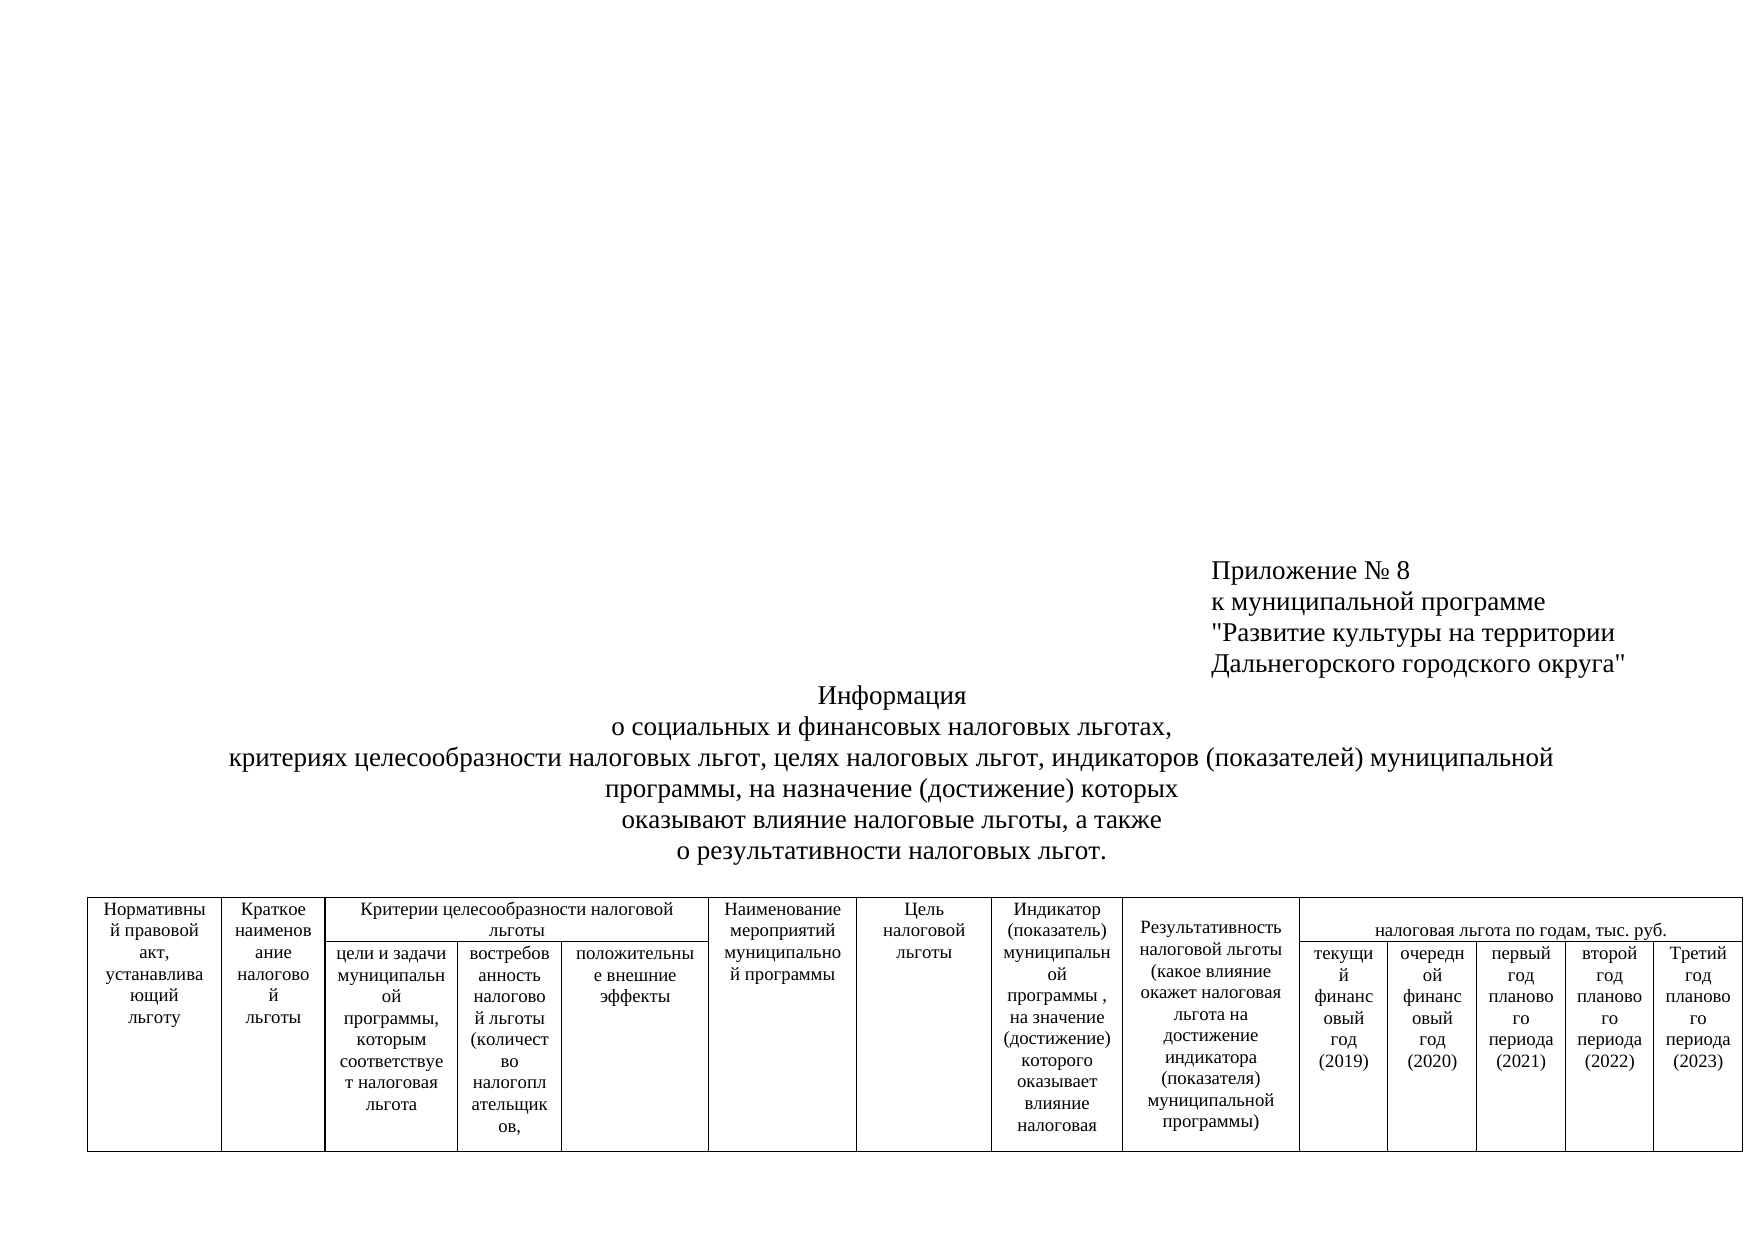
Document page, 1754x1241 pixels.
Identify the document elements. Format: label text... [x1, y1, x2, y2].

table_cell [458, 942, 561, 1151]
text о результативности налоговых льгот. [89, 834, 1695, 866]
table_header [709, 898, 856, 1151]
text критериях целесообразности налоговых льгот, целях налоговых льгот, индикаторов (показателей) муниципальной [89, 741, 1695, 772]
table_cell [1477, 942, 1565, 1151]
text Приложение № 8 [1211, 554, 1695, 585]
text к муниципальной программе [1211, 585, 1695, 616]
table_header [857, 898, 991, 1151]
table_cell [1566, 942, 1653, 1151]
text программы, на назначение (достижение) которых [89, 772, 1695, 803]
text Дальнегорского городского округа" [1211, 648, 1695, 679]
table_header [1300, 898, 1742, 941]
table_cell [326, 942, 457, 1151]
text Информация [89, 679, 1695, 710]
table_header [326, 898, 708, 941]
text оказывают влияние налоговые льготы, а также [89, 803, 1695, 834]
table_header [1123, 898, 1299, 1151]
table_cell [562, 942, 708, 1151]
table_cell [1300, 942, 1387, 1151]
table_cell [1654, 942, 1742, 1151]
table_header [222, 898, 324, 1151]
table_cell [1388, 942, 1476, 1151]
text о социальных и финансовых налоговых льготах, [89, 710, 1695, 741]
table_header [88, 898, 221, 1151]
text "Развитие культуры на территории [1211, 616, 1695, 648]
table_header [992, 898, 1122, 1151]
